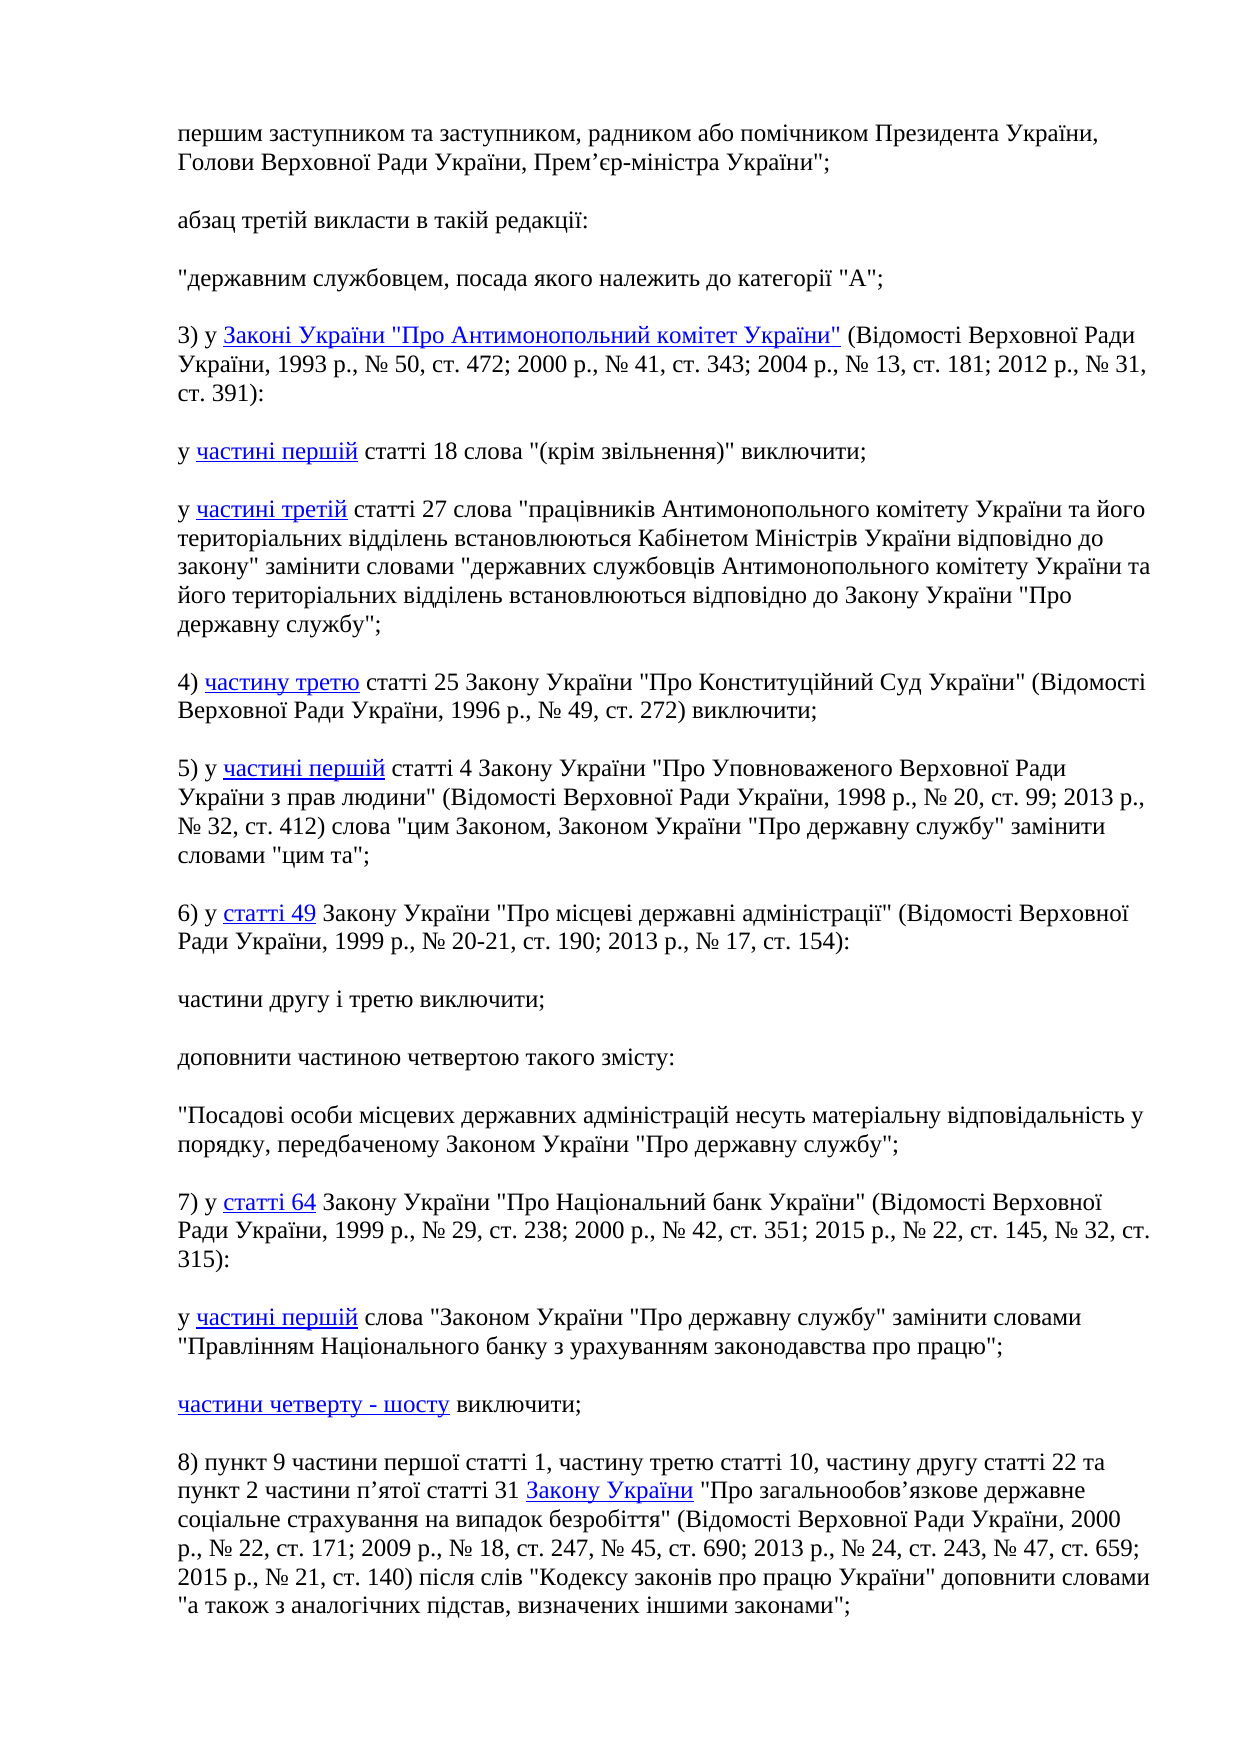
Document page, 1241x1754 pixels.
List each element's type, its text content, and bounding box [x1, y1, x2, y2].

text абзац третій викласти в такій редакції: [177, 205, 1152, 233]
text у частині третій статті 27 слова "працівників Антимонопольного комітету України та його територіальних відділень встановлюються Кабінетом Міністрів України відповідно до закону" замінити словами "державних службовців Антимонопольного комітету України та його територіальних відділень встановлюються відповідно до Закону України "Про державну службу"; [177, 494, 1152, 638]
text 4) частину третю статті 25 Закону України "Про Конституційний Суд України" (Відомості Верховної Ради України, 1996 р., № 49, ст. 272) виключити; [177, 667, 1152, 724]
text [177, 118, 1152, 176]
text доповнити частиною четвертою такого змісту: [177, 1042, 1152, 1071]
text 8) пункт 9 частини першої статті 1, частину третю статті 10, частину другу статті 22 та пункт 2 частини п’ятої статті 31 Закону України "Про загальнообов’язкове державне соціальне страхування на випадок безробіття" (Відомості Верховної Ради України, 2000 р., № 22, ст. 171; 2009 р., № 18, ст. 247, № 45, ст. 690; 2013 р., № 24, ст. 243, № 47, ст. 659; 2015 р., № 21, ст. 140) після слів "Кодексу законів про працю України" доповнити словами "а також з аналогічних підстав, визначених іншими законами"; [177, 1447, 1152, 1619]
text у частині першій слова "Законом України "Про державну службу" замінити словами "Правлінням Національного банку з урахуванням законодавства про працю"; [177, 1302, 1152, 1360]
text частини другу і третю виключити; [177, 984, 1152, 1013]
text 5) у частині першій статті 4 Закону України "Про Уповноваженого Верховної Ради України з прав людини" (Відомості Верховної Ради України, 1998 р., № 20, ст. 99; 2013 р., № 32, ст. 412) слова "цим Законом, Законом України "Про державну службу" замінити словами "цим та"; [177, 753, 1152, 868]
text 7) у статті 64 Закону України "Про Національний банк України" (Відомості Верховної Ради України, 1999 р., № 29, ст. 238; 2000 р., № 42, ст. 351; 2015 р., № 22, ст. 145, № 32, ст. 315): [177, 1187, 1152, 1273]
text "державним службовцем, посада якого належить до категорії "А"; [177, 263, 1152, 291]
text "Посадові особи місцевих державних адміністрацій несуть матеріальну відповідальність у порядку, передбаченому Законом України "Про державну службу"; [177, 1100, 1152, 1158]
text у частині першій статті 18 слова "(крім звільнення)" виключити; [177, 436, 1152, 465]
text частини четверту - шосту виключити; [177, 1389, 1152, 1418]
text 3) у Законі України "Про Антимонопольний комітет України" (Відомості Верховної Ради України, 1993 р., № 50, ст. 472; 2000 р., № 41, ст. 343; 2004 р., № 13, ст. 181; 2012 р., № 31, ст. 391): [177, 321, 1152, 407]
text 6) у статті 49 Закону України "Про місцеві державні адміністрації" (Відомості Верховної Ради України, 1999 р., № 20-21, ст. 190; 2013 р., № 17, ст. 154): [177, 898, 1152, 955]
